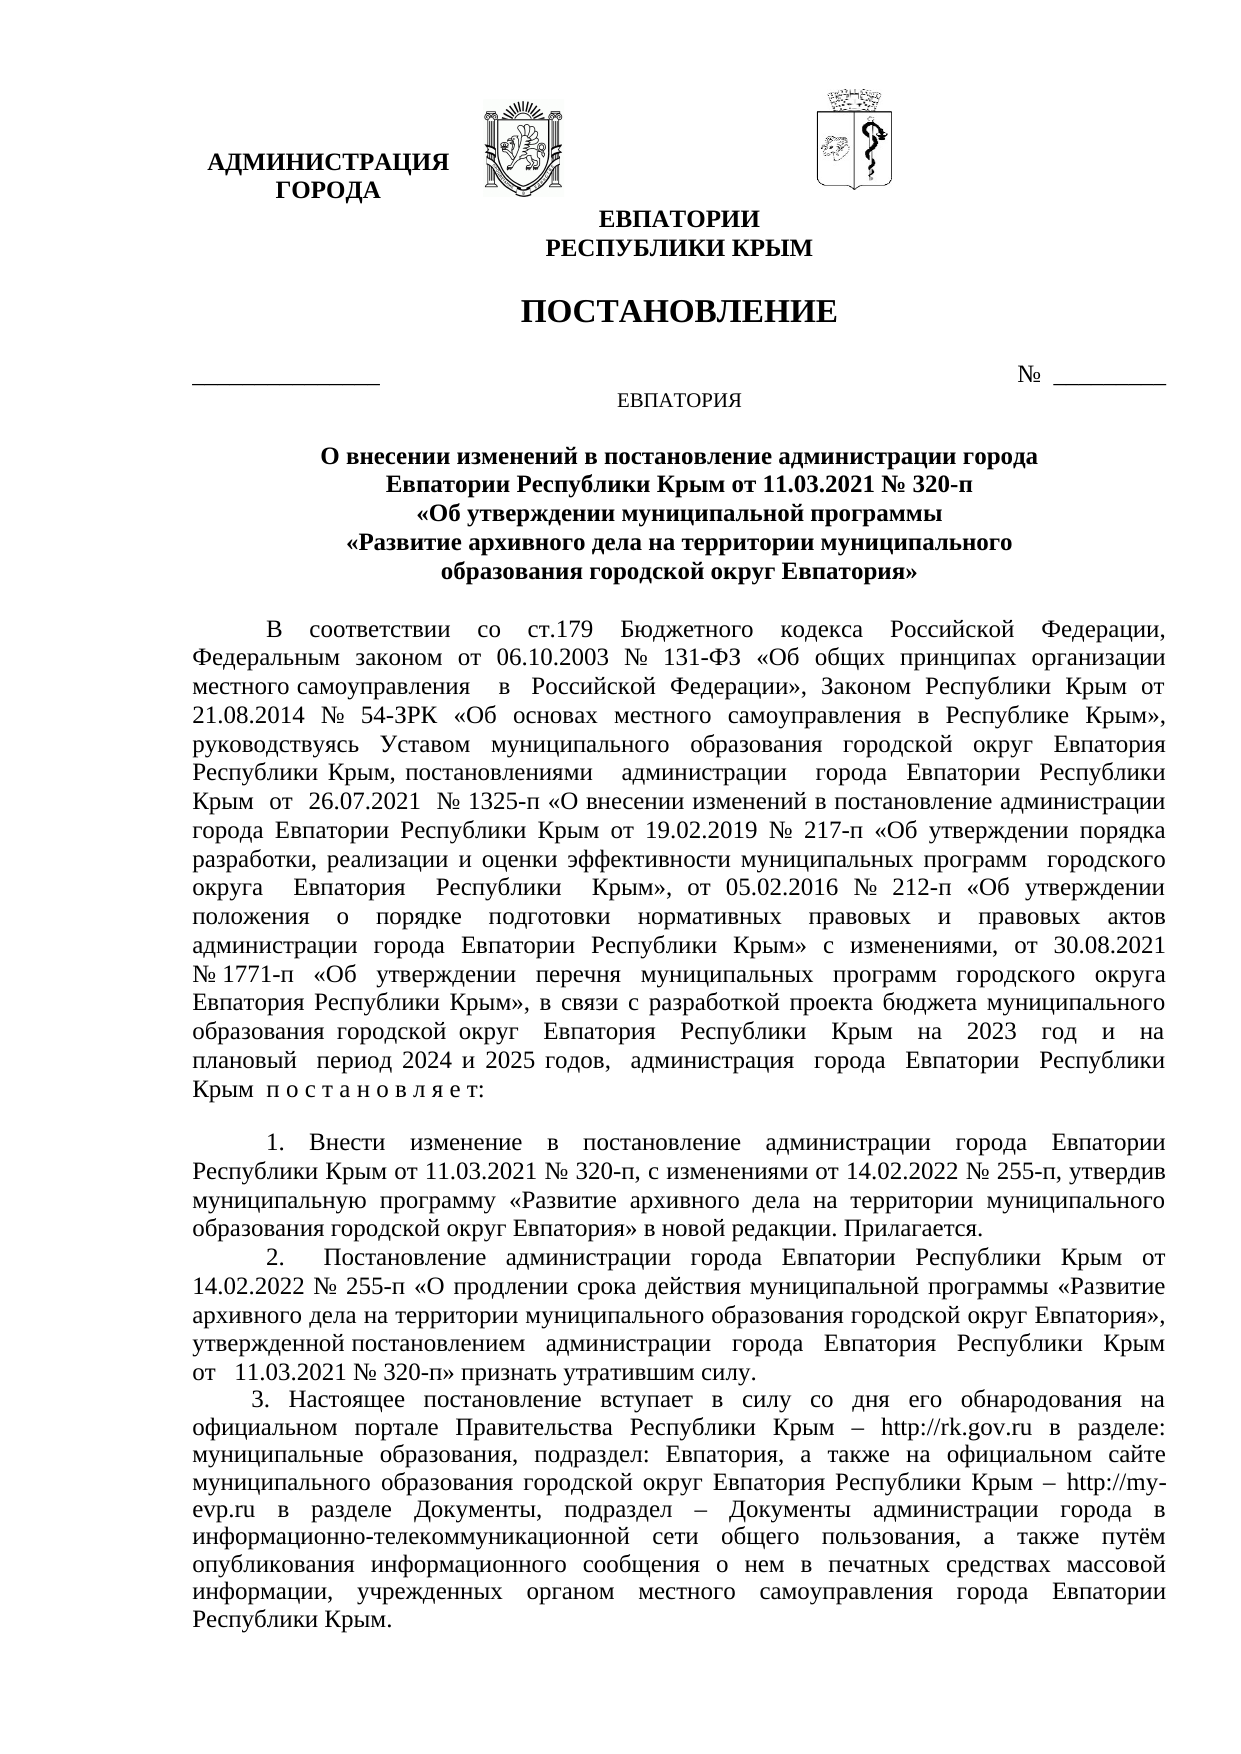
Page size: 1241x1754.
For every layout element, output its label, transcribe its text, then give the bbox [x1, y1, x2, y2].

text 2. Постановление администрации города Евпатории Республики Крым от 14.02.2022 № 255-п «О продлении срока действия муниципальной программы «Развитие архивного дела на территории муниципального образования городской округ Евпатория», утвержденной постановлением администрации города Евпатория Республики Крым от 11.03.2021 № 320-п» признать утратившим силу. [192, 1242, 1167, 1386]
text «Об утверждении муниципальной программы [192, 498, 1167, 527]
text АДМИНИСТРАЦИЯ ГОРОДА ЕВПАТОРИИ [192, 147, 1167, 233]
text _______________ № _________ [192, 359, 1167, 388]
text О внесении изменений в постановление администрации города [192, 441, 1167, 469]
picture [816, 89, 892, 190]
text ЕВПАТОРИЯ [192, 388, 1167, 412]
text 1. Внести изменение в постановление администрации города Евпатории Республики Крым от 11.03.2021 № 320-п, с изменениями от 14.02.2022 № 255-п, утвердив муниципальную программу «Развитие архивного дела на территории муниципального образования городской округ Евпатория» в новой редакции. Прилагается. [192, 1127, 1167, 1242]
text «Развитие архивного дела на территории муниципального [192, 527, 1167, 556]
text РЕСПУБЛИКИ КРЫМ [192, 233, 1167, 262]
text В соответствии со ст.179 Бюджетного кодекса Российской Федерации, Федеральным законом от 06.10.2003 № 131-ФЗ «Об общих принципах организации местного самоуправления в Российской Федерации», Законом Республики Крым от 21.08.2014 № 54-ЗРК «Об основах местного самоуправления в Республике Крым», руководствуясь Уставом муниципального образования городской округ Евпатория Республики Крым, постановлениями администрации города Евпатории Республики Крым от 26.07.2021 № 1325-п «О внесении изменений в постановление администрации города Евпатории Республики Крым от 19.02.2019 № 217-п «Об утверждении порядка разработки, реализации и оценки эффективности муниципальных программ городского округа Евпатория Республики Крым», от 05.02.2016 № 212-п «Об утверждении положения о порядке подготовки нормативных правовых и правовых актов администрации города Евпатории Республики Крым» с изменениями, от 30.08.2021 № 1771-п «Об утверждении перечня муниципальных программ городского округа Евпатория Республики Крым», в связи с разработкой проекта бюджета муниципального образования городской округ Евпатория Республики Крым на 2023 год и на плановый период 2024 и 2025 годов, администрация города Евпатории Республики Крым п о с т а н о в л я е т: [192, 614, 1167, 1102]
picture [483, 99, 565, 197]
text 3. Настоящее постановление вступает в силу со дня его обнародования на официальном портале Правительства Республики Крым – http://rk.gov.ru в разделе: муниципальные образования, подраздел: Евпатория, а также на официальном сайте муниципального образования городской округ Евпатория Республики Крым – http://my-evp.ru в разделе Документы, подраздел – Документы администрации города в информационно-телекоммуникационной сети общего пользования, а также путём опубликования информационного сообщения о нем в печатных средствах массовой информации, учрежденных органом местного самоуправления города Евпатории Республики Крым. [192, 1386, 1167, 1632]
text ПОСТАНОВЛЕНИЕ [192, 291, 1167, 330]
text образования городской округ Евпатория» [192, 556, 1167, 584]
text Евпатории Республики Крым от 11.03.2021 № 320-п [192, 469, 1167, 498]
